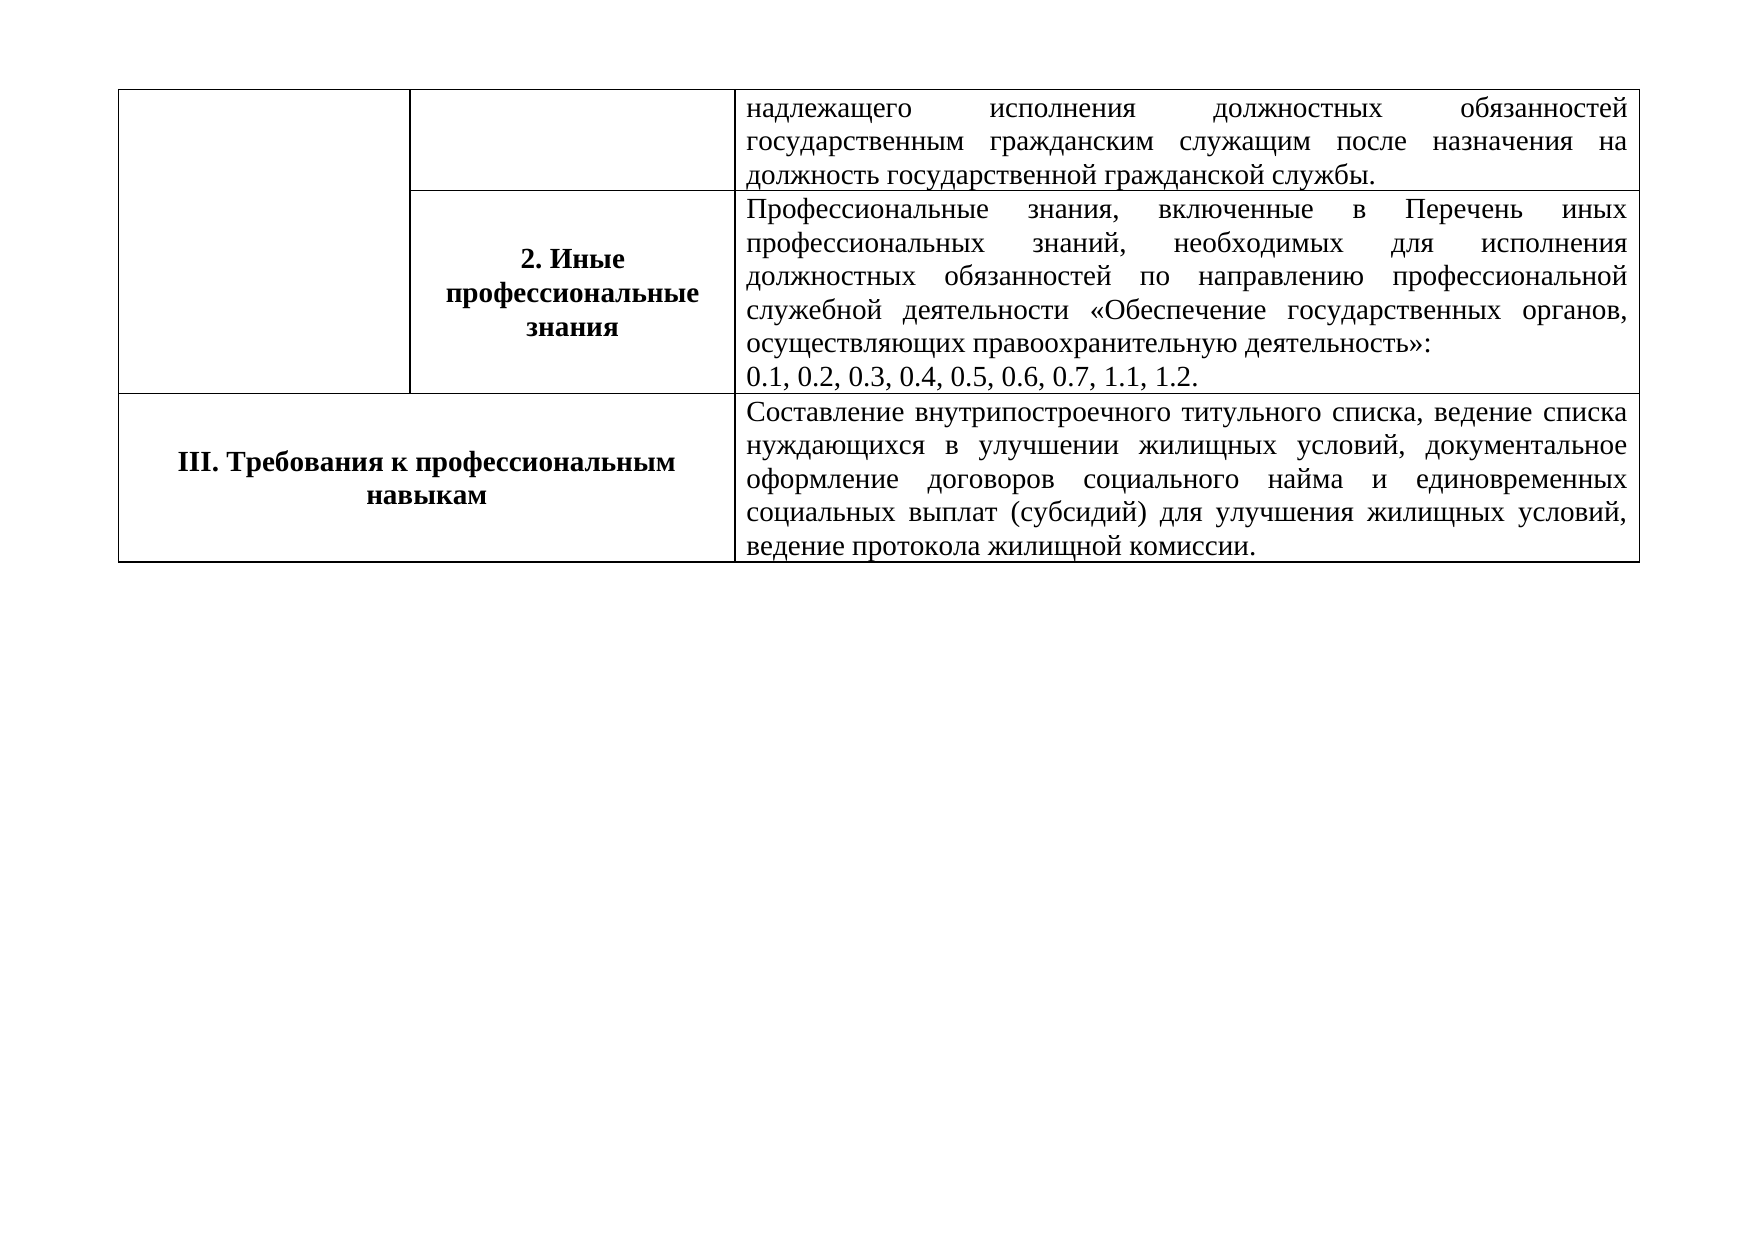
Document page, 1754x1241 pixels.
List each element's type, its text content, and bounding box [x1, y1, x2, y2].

table_cell Составление внутрипостроечного титульного списка, ведение списка нуждающихся в улучшении жилищных условий, документальное оформление договоров социального найма и единовременных социальных выплат (субсидий) для улучшения жилищных условий, ведение протокола жилищной комиссии. [736, 394, 1639, 561]
table_cell Профессиональные знания, включенные в Перечень иных профессиональных знаний, необходимых для исполнения должностных обязанностей по направлению профессиональной служебной деятельности «Обеспечение государственных органов, осуществляющих правоохранительную деятельность»: 0.1, 0.2, 0.3, 0.4, 0.5, 0.6, 0.7, 1.1, 1.2. [736, 191, 1639, 393]
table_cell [736, 90, 1639, 190]
table_cell 2. Иные профессиональные знания [411, 191, 734, 393]
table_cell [119, 90, 409, 393]
table_cell III. Требования к профессиональным навыкам [119, 394, 734, 561]
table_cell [411, 90, 734, 190]
